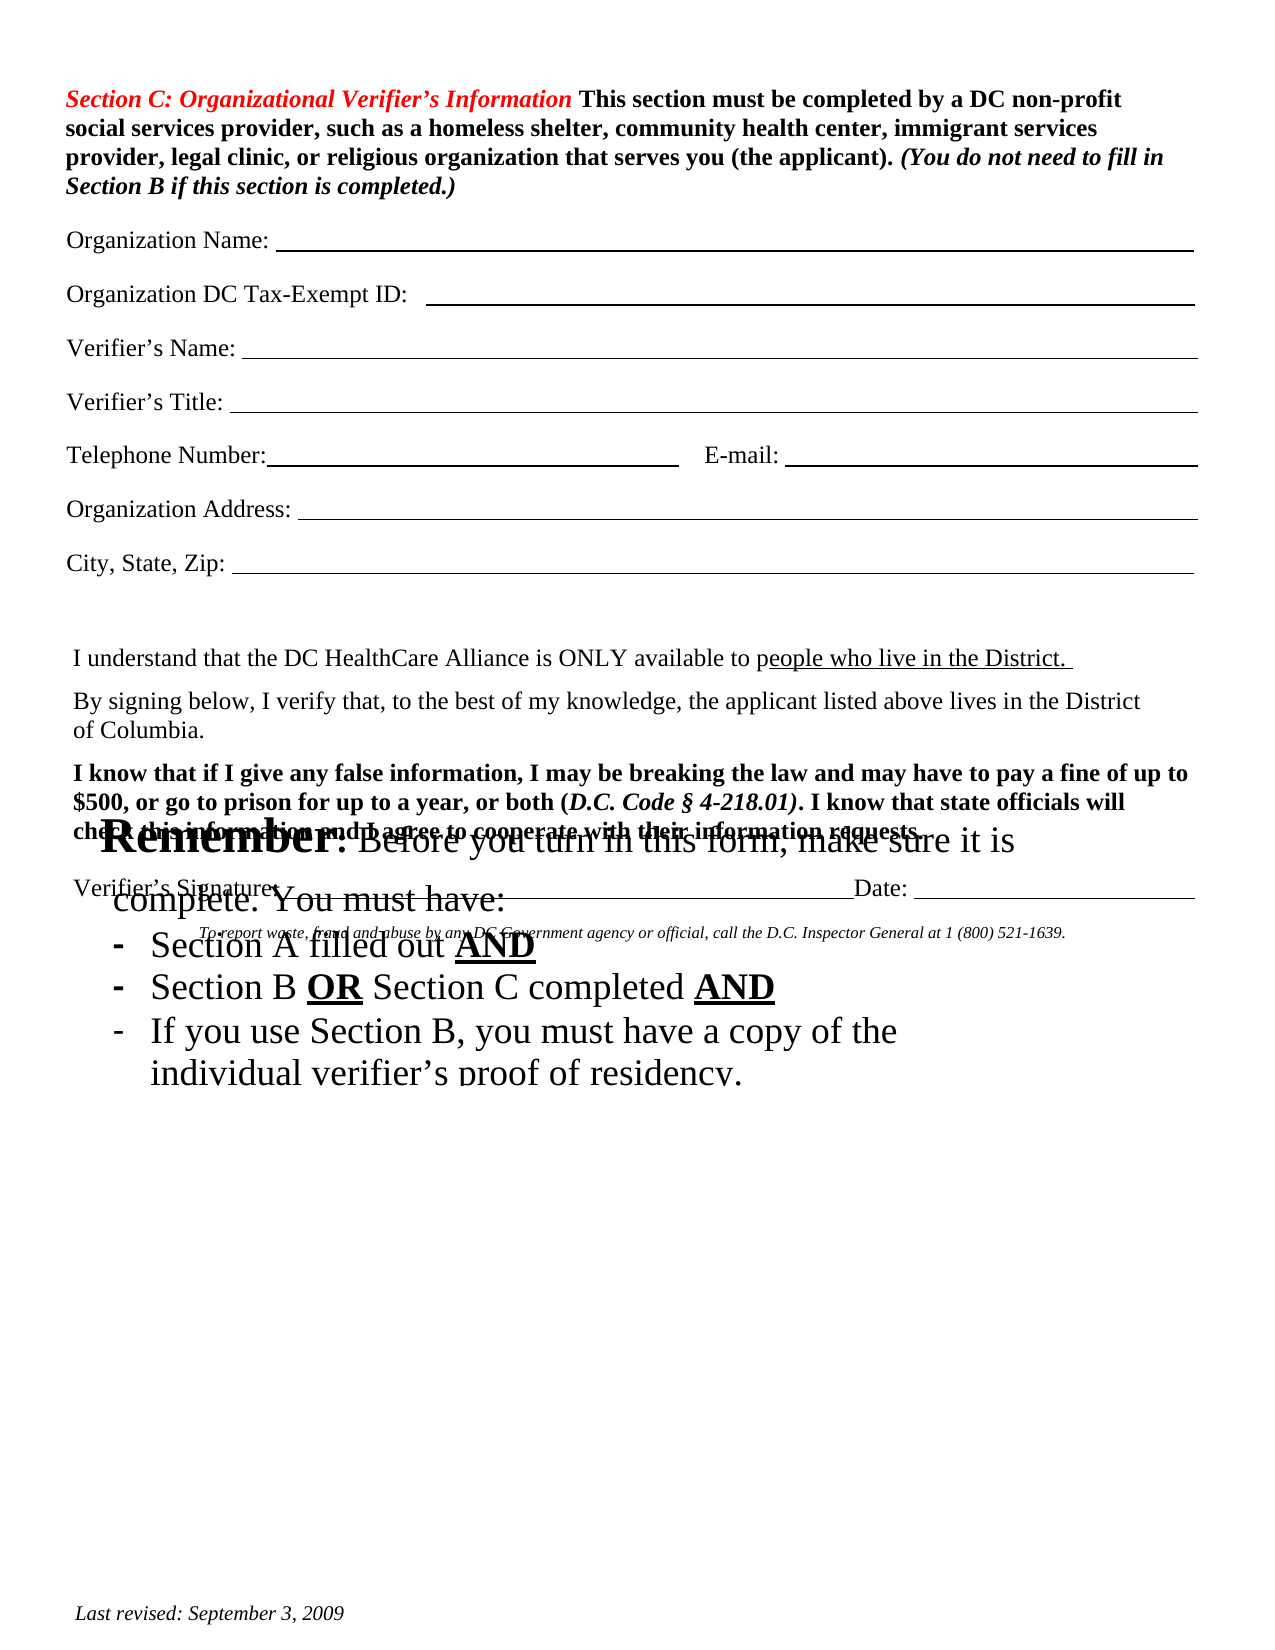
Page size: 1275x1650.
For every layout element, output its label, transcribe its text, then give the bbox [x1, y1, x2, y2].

text Verifier’s Name: [66, 333, 1227, 362]
text Organization Address: [66, 494, 1227, 523]
text Verifier’s Title: [66, 387, 1227, 415]
text City, State, Zip: [66, 548, 1227, 576]
text Telephone Number: E-mail: [66, 440, 1227, 469]
text Section C: Organizational Verifier’s Information This section must be completed by a DC non-profit social services provider, such as a homeless shelter, community health center, immigrant services provider, legal clinic, or religious organization that serves you (the applicant). (You do not need to fill in Section B if this section is completed.) [65, 84, 1179, 199]
text To report waste, fraud and abuse by any DC Government agency or official, call the D.C. Inspector General at 1 (800) 521-1639. [199, 923, 1227, 942]
text Organization DC Tax-Exempt ID: [66, 279, 1227, 308]
text Organization Name: [66, 225, 1227, 254]
